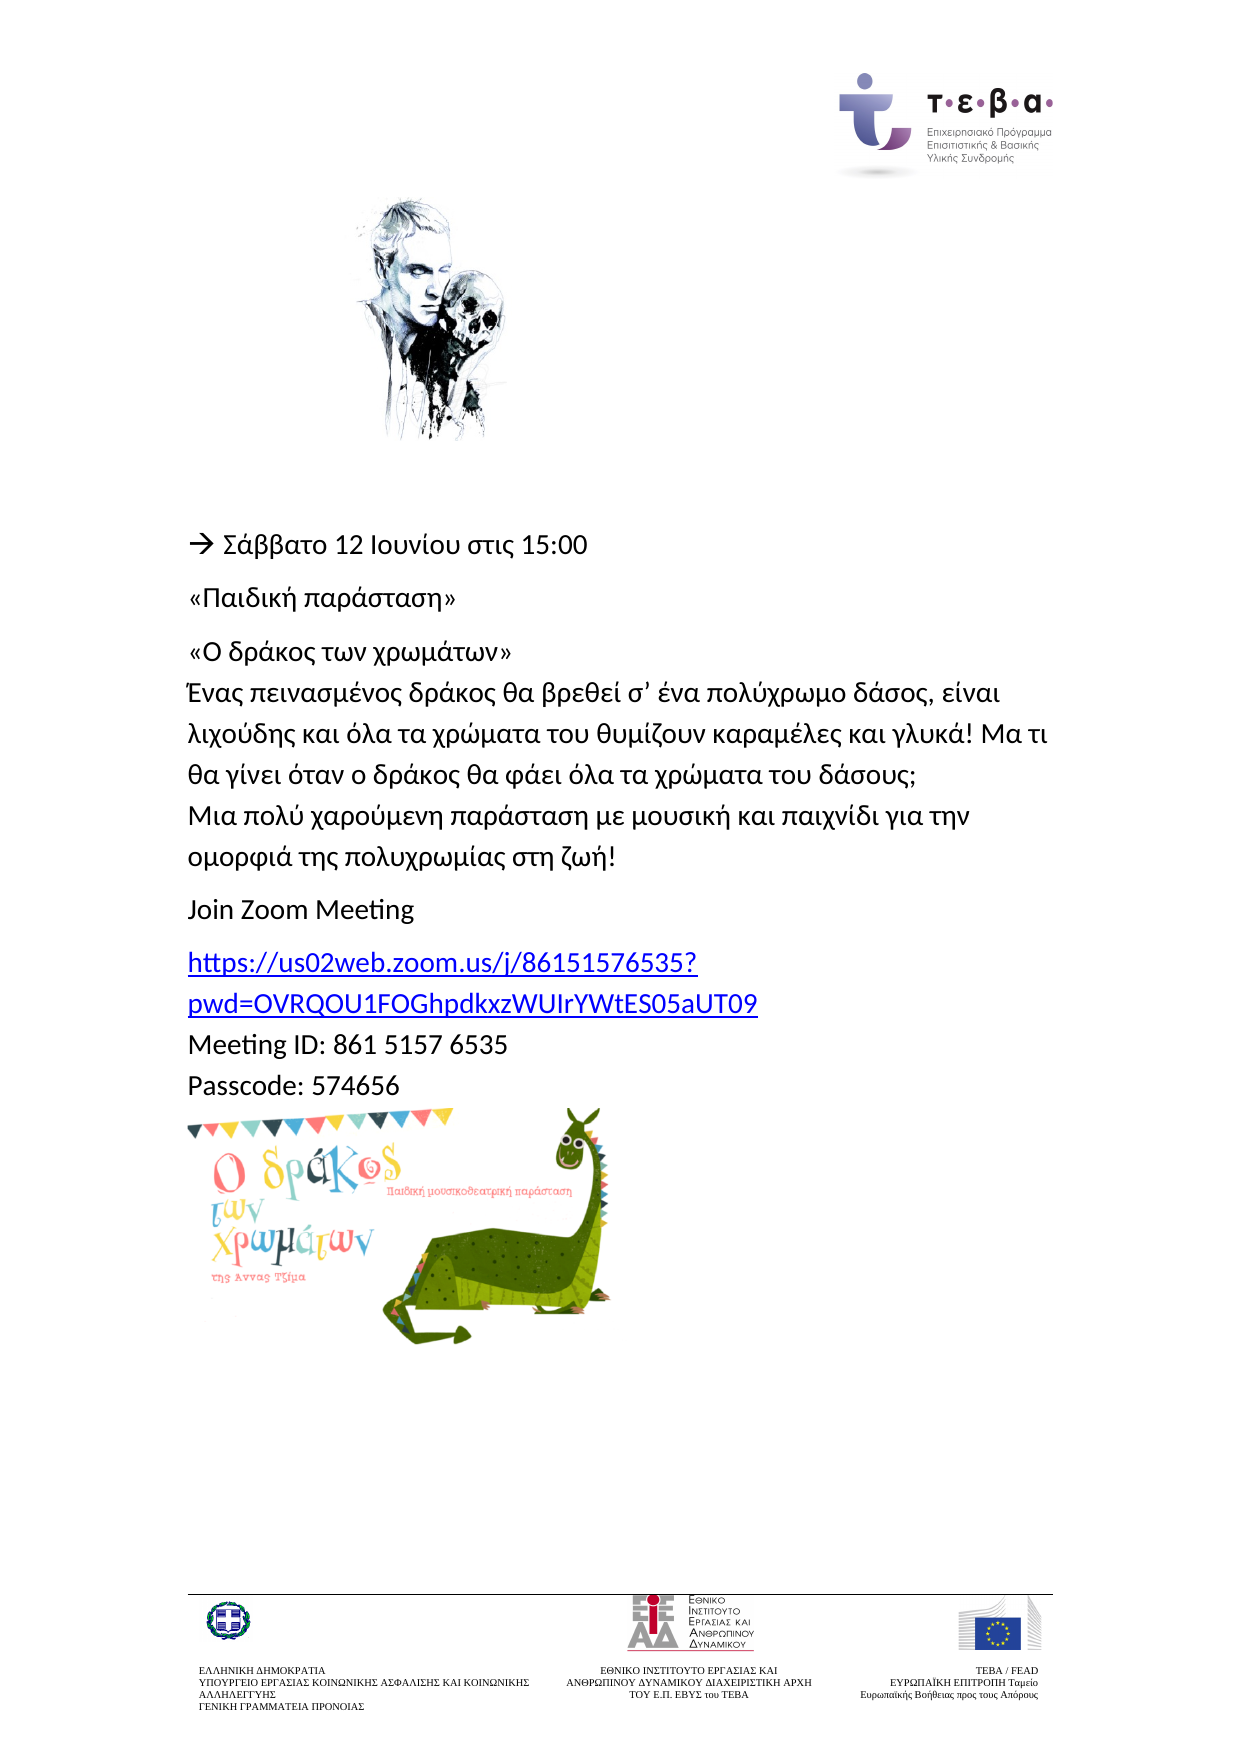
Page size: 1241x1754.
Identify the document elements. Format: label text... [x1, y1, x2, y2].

picture [187, 197, 675, 441]
text Meeting ID: 861 5157 6535 [187, 1026, 1053, 1062]
text Join Zoom Meeting [187, 891, 1053, 927]
picture [627, 1595, 754, 1652]
picture [958, 1595, 1042, 1650]
text «Παιδική παράσταση» [187, 579, 1053, 615]
text Passcode: 574656 [187, 1067, 1053, 1103]
text https://us02web.zoom.us/j/86151576535?pwd=OVRQOU1FOGhpdkxzWUIrYWtES05aUT09 [187, 944, 1053, 1021]
text «Ο δράκος των χρωμάτων» [187, 633, 1053, 669]
text Σάββατο 12 Ιουνίου στις 15:00 [187, 526, 1053, 562]
text Μια πολύ χαρούμενη παράσταση με μουσική και παιχνίδι για την ομορφιά της πολυχρωμίας στη ζωή! [187, 797, 1053, 873]
picture [198, 1595, 254, 1642]
picture [187, 1108, 639, 1345]
picture [833, 73, 1053, 179]
text Ένας πεινασμένος δράκος θα βρεθεί σ’ ένα πολύχρωμο δάσος, είναι λιχούδης και όλα τα χρώματα του θυμίζουν καραμέλες και γλυκά! Μα τι θα γίνει όταν ο δράκος θα φάει όλα τα χρώματα του δάσους; [187, 674, 1053, 791]
